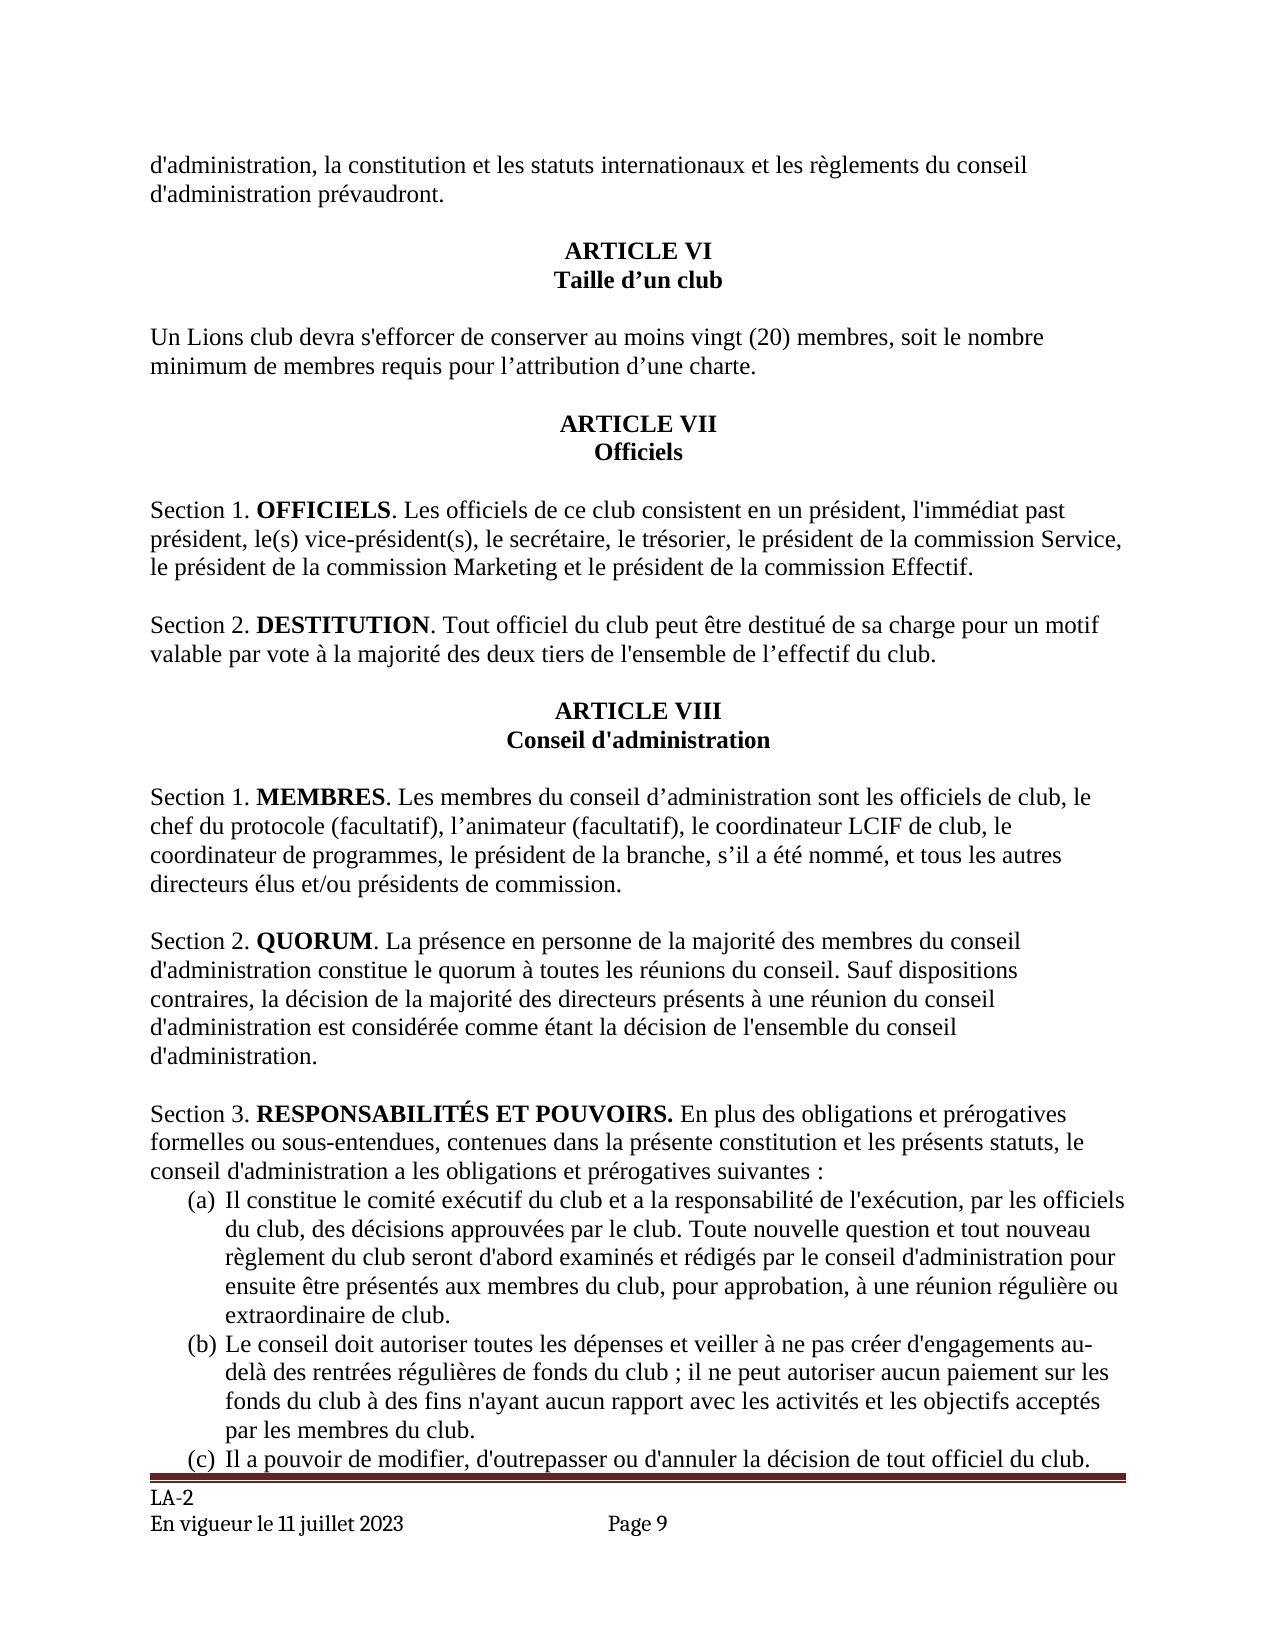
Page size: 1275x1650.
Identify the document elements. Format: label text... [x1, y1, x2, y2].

text Section 1. OFFICIELS. Les officiels de ce club consistent en un président, l'immédiat past président, le(s) vice-président(s), le secrétaire, le trésorier, le président de la commission Service, le président de la commission Marketing et le président de la commission Effectif. [150, 495, 1126, 581]
text ARTICLE VIII [150, 696, 1126, 725]
text ARTICLE VI [150, 236, 1126, 265]
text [150, 150, 1126, 207]
text Section 2. QUORUM. La présence en personne de la majorité des membres du conseil d'administration constitue le quorum à toutes les réunions du conseil. Sauf dispositions contraires, la décision de la majorité des directeurs présents à une réunion du conseil d'administration est considérée comme étant la décision de l'ensemble du conseil d'administration. [150, 926, 1126, 1070]
text Section 2. DESTITUTION. Tout officiel du club peut être destitué de sa charge pour un motif valable par vote à la majorité des deux tiers de l'ensemble de l’effectif du club. [150, 610, 1126, 667]
list Il constitue le comité exécutif du club et a la responsabilité de l'exécution, par les officiels du club, des décisions approuvées par le club. Toute nouvelle question et tout nouveau règlement du club seront d'abord examinés et rédigés par le conseil d'administration pour ensuite être présentés aux membres du club, pour approbation, à une réunion régulière ou extraordinaire de club. [187, 1185, 1126, 1329]
text ARTICLE VII [150, 409, 1126, 437]
text Section 1. MEMBRES. Les membres du conseil d’administration sont les officiels de club, le chef du protocole (facultatif), l’animateur (facultatif), le coordinateur LCIF de club, le coordinateur de programmes, le président de la branche, s’il a été nommé, et tous les autres directeurs élus et/ou présidents de commission. [150, 782, 1126, 897]
text Section 3. RESPONSABILITÉS ET POUVOIRS. En plus des obligations et prérogatives formelles ou sous-entendues, contenues dans la présente constitution et les présents statuts, le conseil d'administration a les obligations et prérogatives suivantes : [150, 1099, 1126, 1185]
list Il a pouvoir de modifier, d'outrepasser ou d'annuler la décision de tout officiel du club. [187, 1444, 1126, 1472]
text Officiels [150, 437, 1126, 466]
list Le conseil doit autoriser toutes les dépenses et veiller à ne pas créer d'engagements au-delà des rentrées régulières de fonds du club ; il ne peut autoriser aucun paiement sur les fonds du club à des fins n'ayant aucun rapport avec les activités et les objectifs acceptés par les membres du club. [187, 1329, 1126, 1444]
text Un Lions club devra s'efforcer de conserver au moins vingt (20) membres, soit le nombre minimum de membres requis pour l’attribution d’une charte. [150, 322, 1126, 380]
text Taille d’un club [150, 265, 1126, 294]
text Conseil d'administration [150, 725, 1126, 754]
